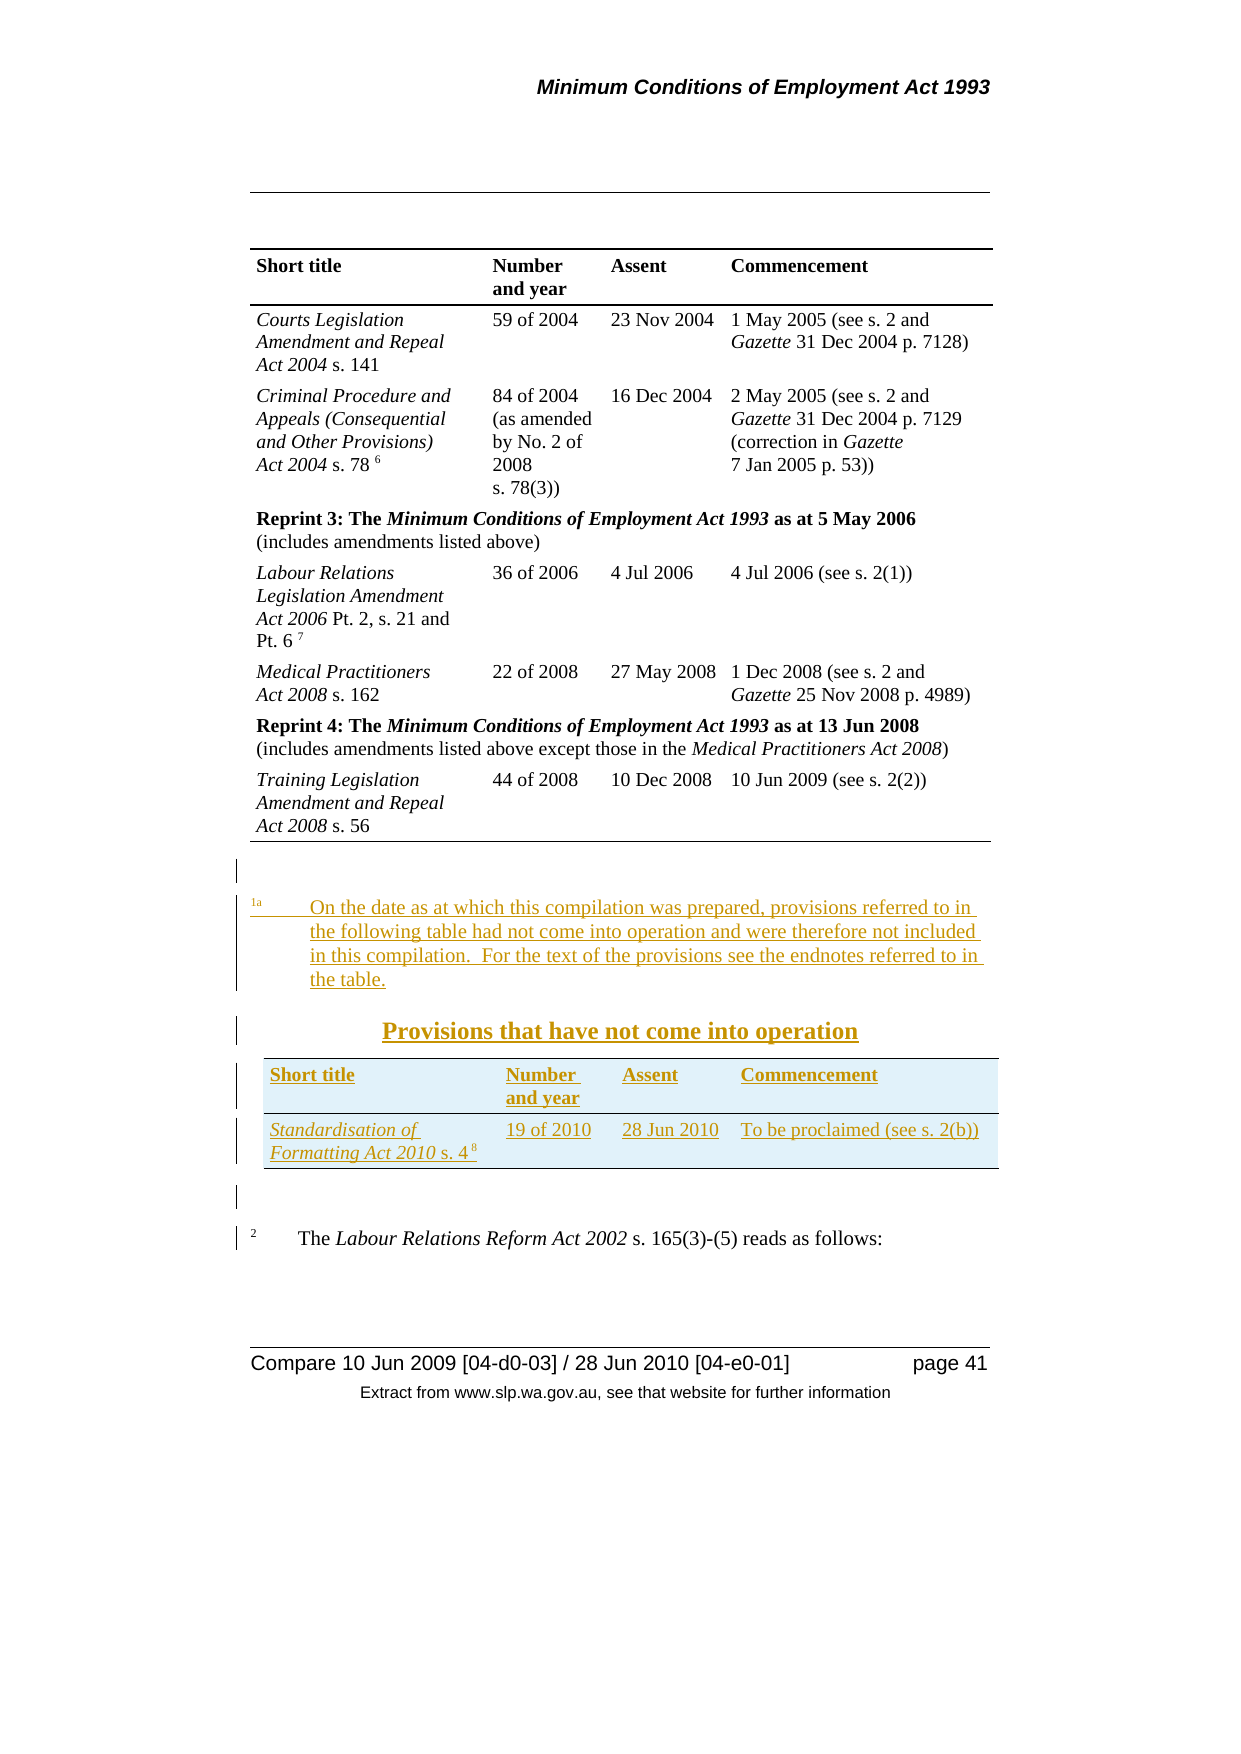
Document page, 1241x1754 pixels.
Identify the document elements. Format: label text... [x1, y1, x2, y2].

table_cell 84 of 2004 (as amended by No. 2 of 2008 s. 78(3)) [487, 380, 605, 503]
table_cell 44 of 2008 [487, 764, 605, 841]
table_cell 10 Dec 2008 [605, 764, 725, 841]
table_cell 4 Jul 2006 [605, 557, 725, 656]
text 2 The Labour Relations Reform Act 2002 s. 165(3)-(5) reads as follows: [250, 1226, 990, 1250]
table_cell Training Legislation Amendment and Repeal Act 2008 s. 56 [250, 764, 487, 841]
table_cell 36 of 2006 [487, 557, 605, 656]
table_cell 22 of 2008 [487, 656, 605, 710]
table_cell 59 of 2004 [487, 306, 605, 380]
table_cell 10 Jun 2009 (see s. 2(2)) [725, 764, 991, 841]
table_cell 1 May 2005 (see s. 2 and Gazette 31 Dec 2004 p. 7128) [725, 306, 993, 380]
table_cell Criminal Procedure and Appeals (Consequential and Other Provisions) Act 2004 s. 78 6 [250, 380, 487, 503]
table_cell Courts Legislation Amendment and Repeal Act 2004 s. 141 [250, 306, 487, 380]
table_cell 16 Dec 2004 [605, 380, 725, 503]
table_cell Labour Relations Legislation Amendment Act 2006 Pt. 2, s. 21 and Pt. 6 7 [250, 557, 487, 656]
table_cell 27 May 2008 [605, 656, 725, 710]
table_header Commencement [725, 250, 993, 303]
table_cell Reprint 3: The Minimum Conditions of Employment Act 1993 as at 5 May 2006 (includes amendments listed above) [250, 503, 991, 557]
table_header Number and year [487, 250, 605, 303]
table_cell Reprint 4: The Minimum Conditions of Employment Act 1993 as at 13 Jun 2008 (includes amendments listed above except those in the Medical Practitioners Act 2008) [250, 710, 991, 764]
table_cell 23 Nov 2004 [605, 306, 725, 380]
table_cell 2 May 2005 (see s. 2 and Gazette 31 Dec 2004 p. 7129 (correction in Gazette 7 Jan 2005 p. 53)) [725, 380, 991, 503]
table_cell Medical Practitioners Act 2008 s. 162 [250, 656, 487, 710]
table_cell 4 Jul 2006 (see s. 2(1)) [725, 557, 991, 656]
table_header Short title [250, 250, 487, 303]
table_cell 1 Dec 2008 (see s. 2 and Gazette 25 Nov 2008 p. 4989) [725, 656, 991, 710]
table_header Assent [605, 250, 725, 303]
